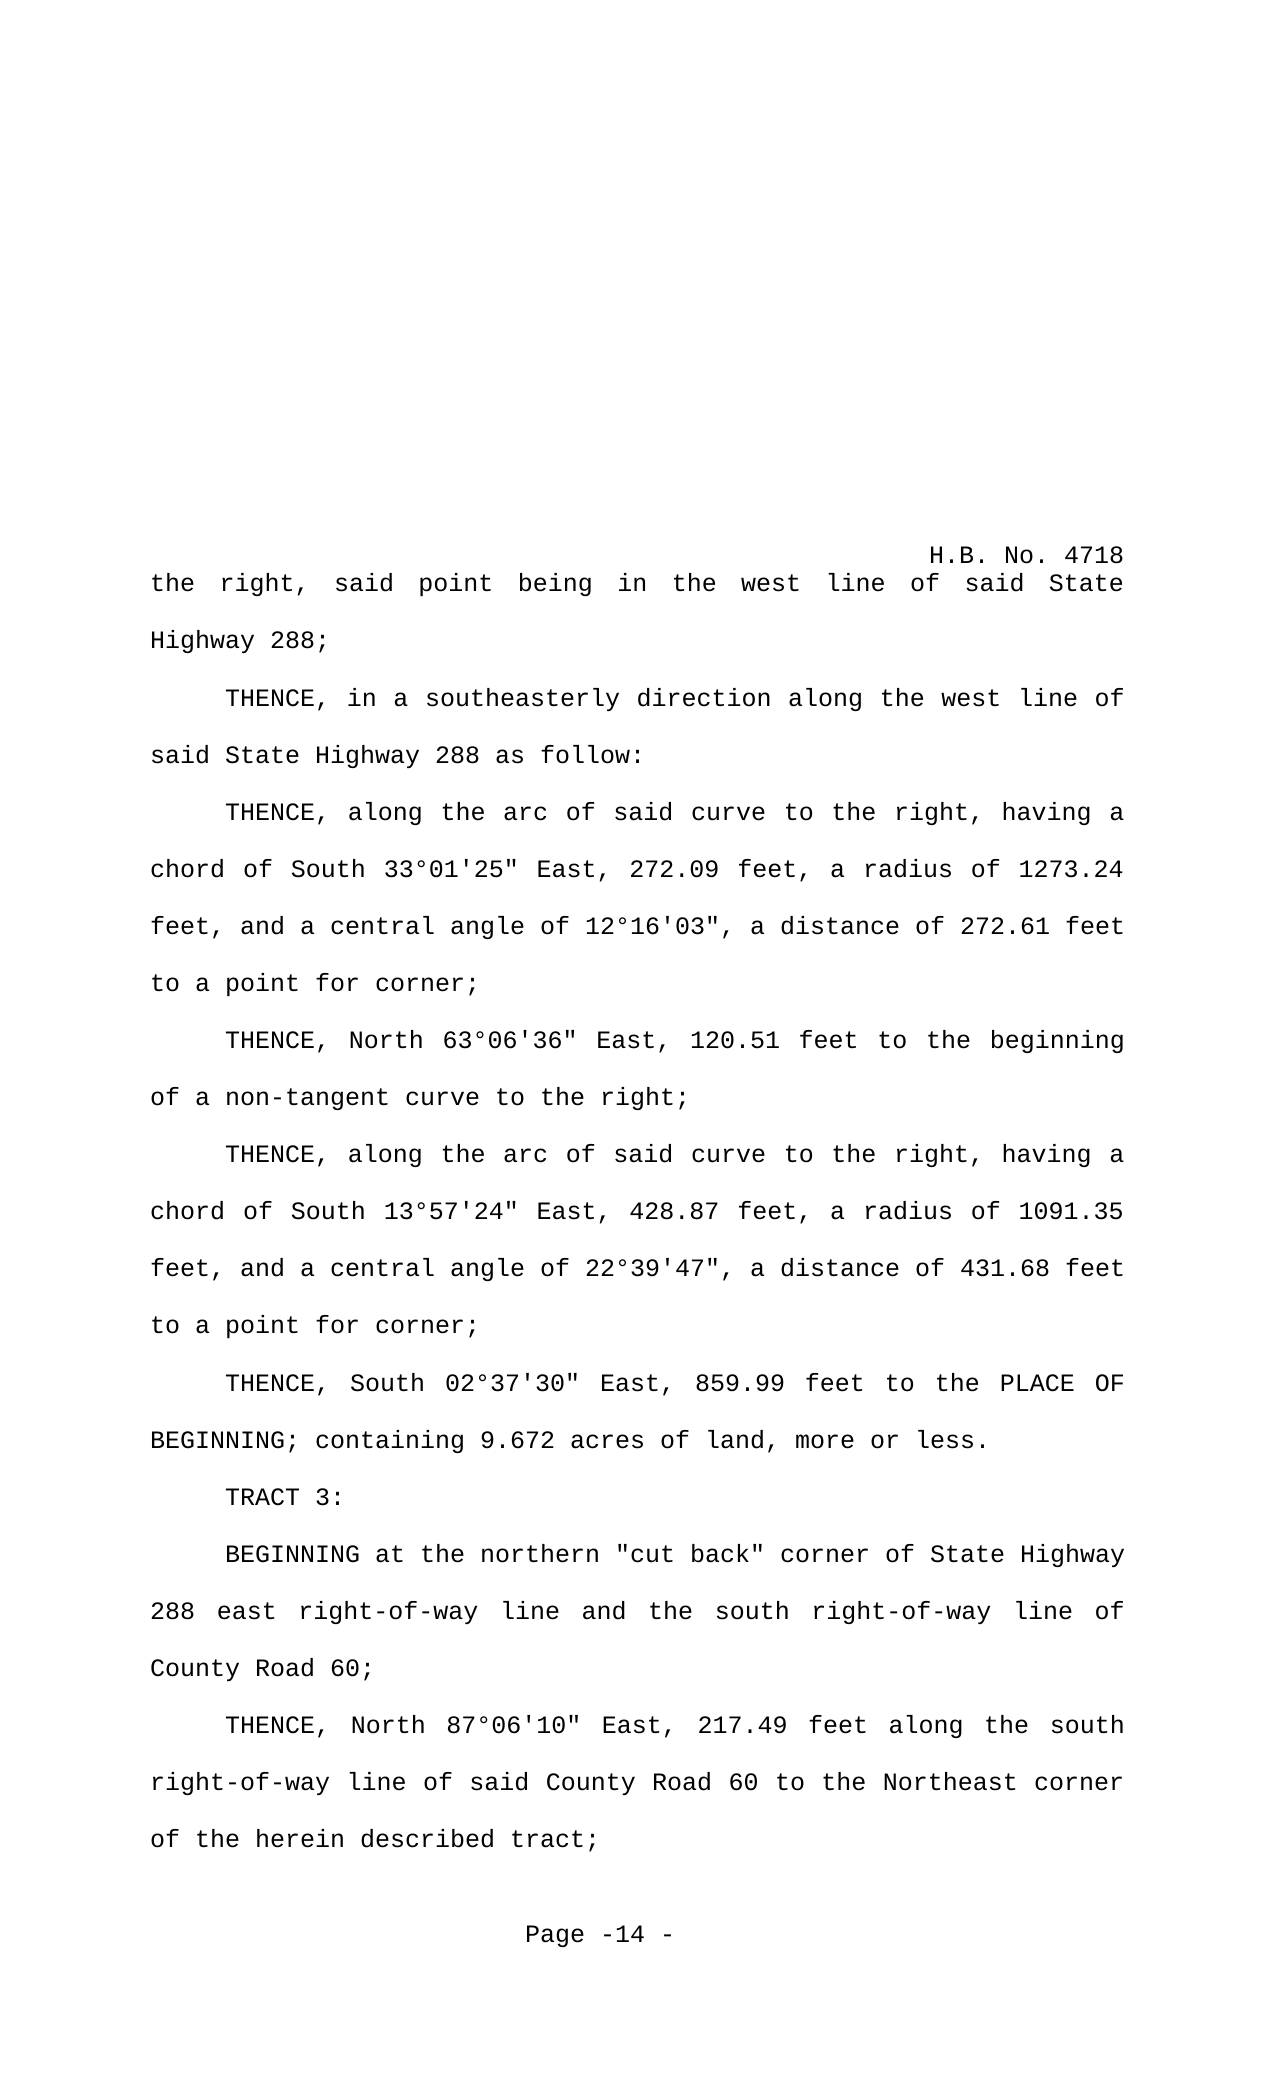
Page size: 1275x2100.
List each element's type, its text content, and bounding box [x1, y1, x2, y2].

text TRACT 3: [150, 1484, 1125, 1513]
text THENCE, North 87°06'10" East, 217.49 feet along the south right-of-way line of said County Road 60 to the Northeast corner of the herein described tract; [150, 1712, 1125, 1855]
text THENCE, in a southeasterly direction along the west line of said State Highway 288 as follow: [150, 685, 1125, 771]
text THENCE, along the arc of said curve to the right, having a chord of South 13°57'24" East, 428.87 feet, a radius of 1091.35 feet, and a central angle of 22°39'47", a distance of 431.68 feet to a point for corner; [150, 1142, 1125, 1341]
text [150, 571, 1125, 656]
text THENCE, North 63°06'36" East, 120.51 feet to the beginning of a non-tangent curve to the right; [150, 1027, 1125, 1113]
text THENCE, along the arc of said curve to the right, having a chord of South 33°01'25" East, 272.09 feet, a radius of 1273.24 feet, and a central angle of 12°16'03", a distance of 272.61 feet to a point for corner; [150, 799, 1125, 999]
text THENCE, South 02°37'30" East, 859.99 feet to the PLACE OF BEGINNING; containing 9.672 acres of land, more or less. [150, 1370, 1125, 1456]
text BEGINNING at the northern "cut back" corner of State Highway 288 east right-of-way line and the south right-of-way line of County Road 60; [150, 1541, 1125, 1684]
